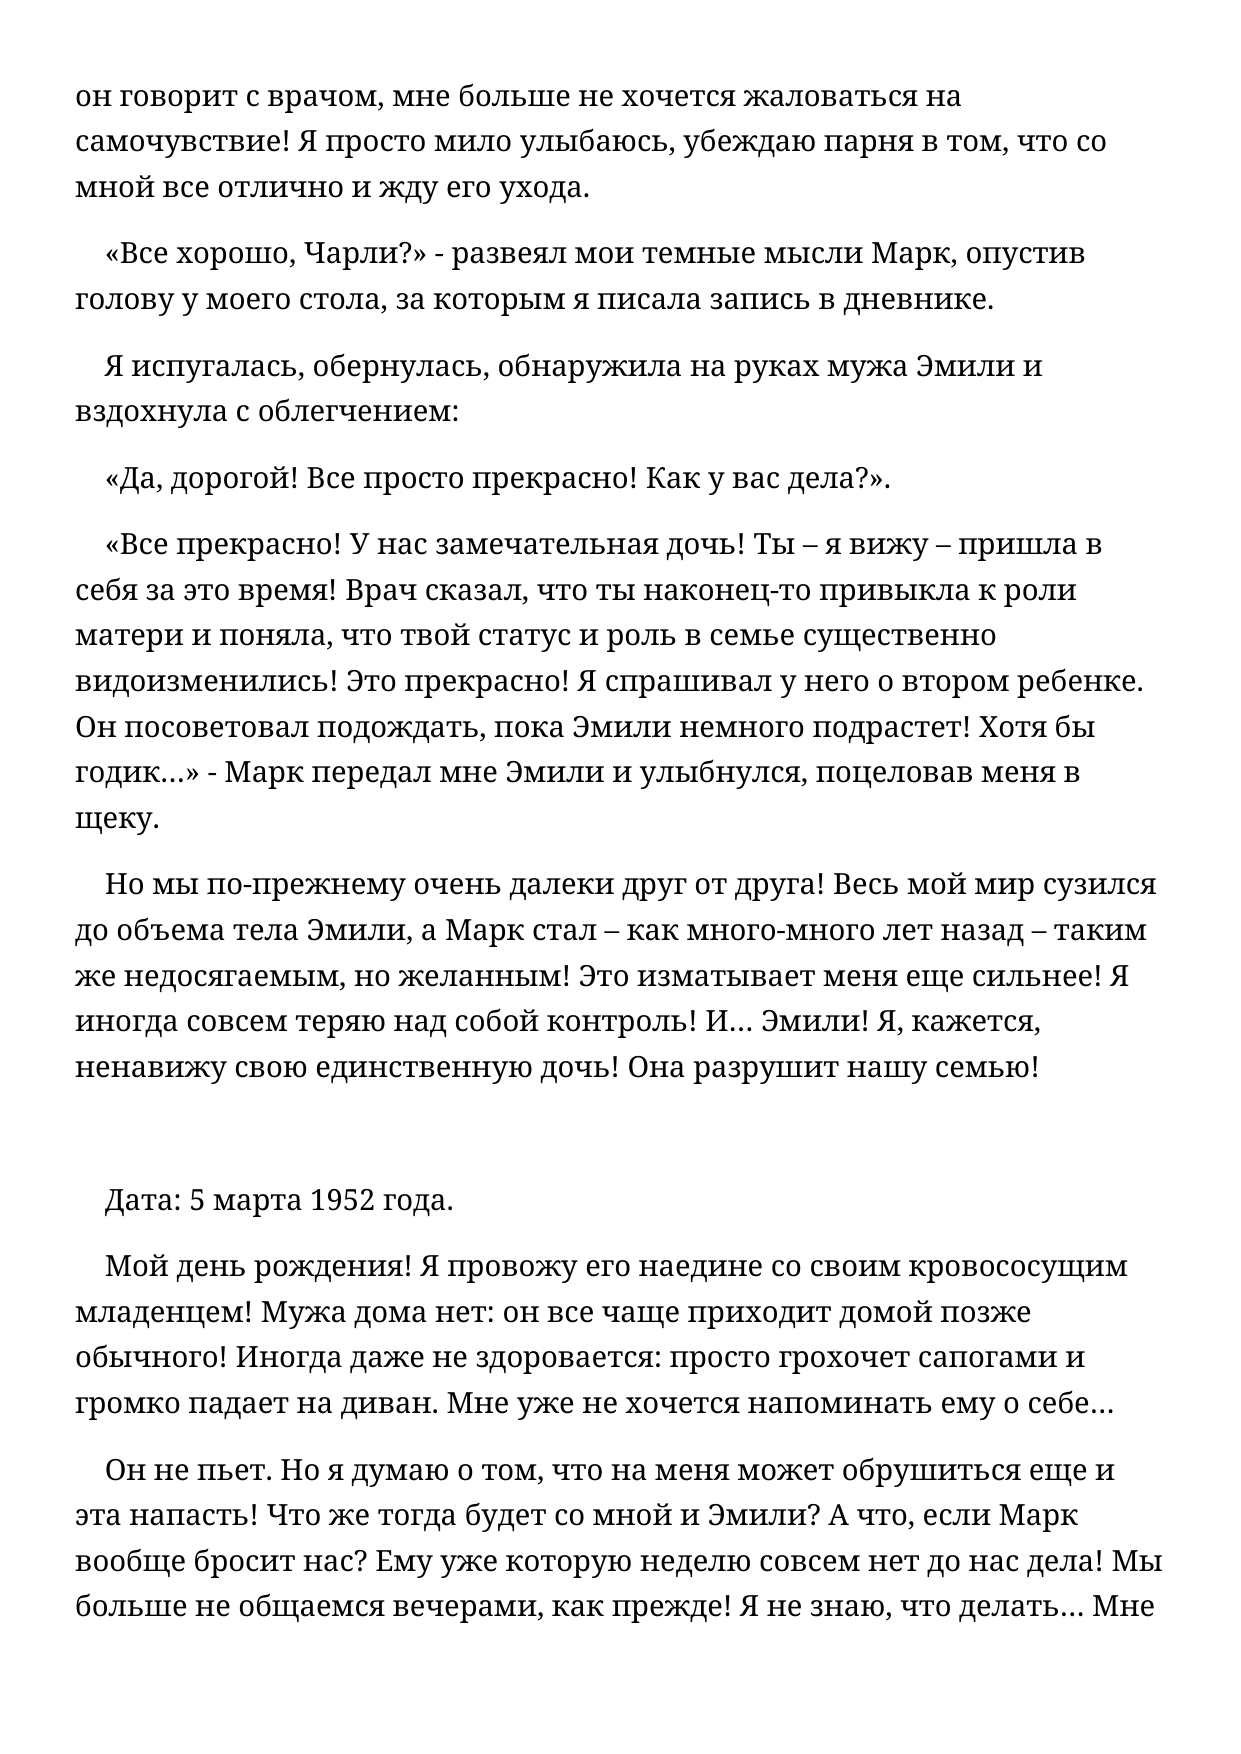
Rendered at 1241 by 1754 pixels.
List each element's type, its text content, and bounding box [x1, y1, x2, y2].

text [75, 75, 1165, 206]
text «Да, дорогой! Все просто прекрасно! Как у вас дела?». [75, 457, 1165, 497]
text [75, 1449, 1165, 1625]
text «Все прекрасно! У нас замечательная дочь! Ты – я вижу – пришла в себя за это время! Врач сказал, что ты наконец-то привыкла к роли матери и поняла, что твой статус и роль в семье существенно видоизменились! Это прекрасно! Я спрашивал у него о втором ребенке. Он посоветовал подождать, пока Эмили немного подрастет! Хотя бы годик…» - Марк передал мне Эмили и улыбнулся, поцеловав меня в щеку. [75, 523, 1165, 837]
text «Все хорошо, Чарли?» - развеял мои темные мысли Марк, опустив голову у моего стола, за которым я писала запись в дневнике. [75, 233, 1165, 318]
text Я испугалась, обернулась, обнаружила на руках мужа Эмили и вздохнула с облегчением: [75, 345, 1165, 430]
text Но мы по-прежнему очень далеки друг от друга! Весь мой мир сузился до объема тела Эмили, а Марк стал – как много-много лет назад – таким же недосягаемым, но желанным! Это изматывает меня еще сильнее! Я иногда совсем теряю над собой контроль! И… Эмили! Я, кажется, ненавижу свою единственную дочь! Она разрушит нашу семью! [75, 863, 1165, 1086]
text Дата: 5 марта 1952 года. [75, 1179, 1165, 1219]
text Мой день рождения! Я провожу его наедине со своим кровососущим младенцем! Мужа дома нет: он все чаще приходит домой позже обычного! Иногда даже не здоровается: просто грохочет сапогами и громко падает на диван. Мне уже не хочется напоминать ему о себе… [75, 1245, 1165, 1422]
